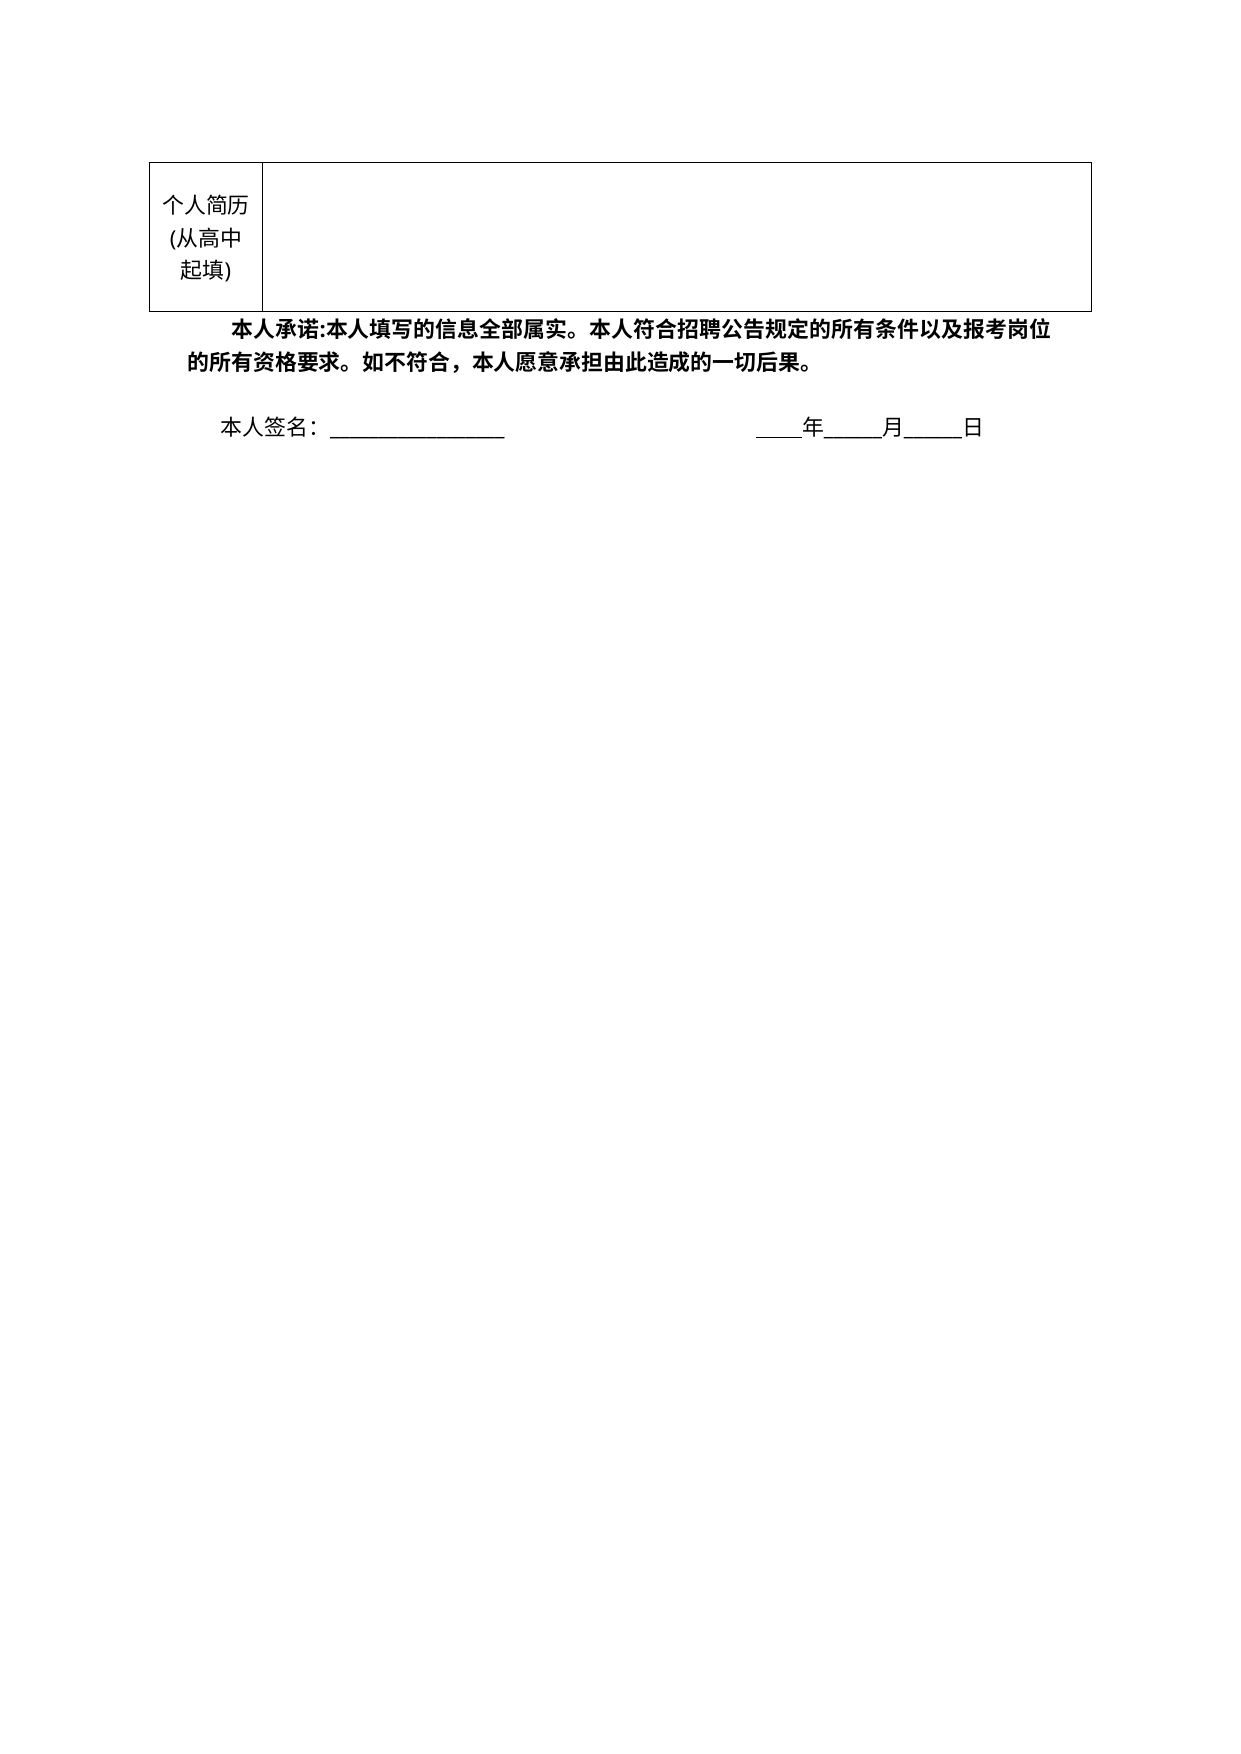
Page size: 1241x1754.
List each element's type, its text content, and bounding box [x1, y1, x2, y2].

table_cell [263, 163, 1091, 311]
text 本人签名：__________________ 年______月______日 [187, 409, 1053, 442]
text 本人承诺:本人填写的信息全部属实。本人符合招聘公告规定的所有条件以及报考岗位的所有资格要求。如不符合，本人愿意承担由此造成的一切后果。 [187, 312, 1053, 377]
table_cell 个人简历 (从高中起填) [150, 163, 262, 311]
